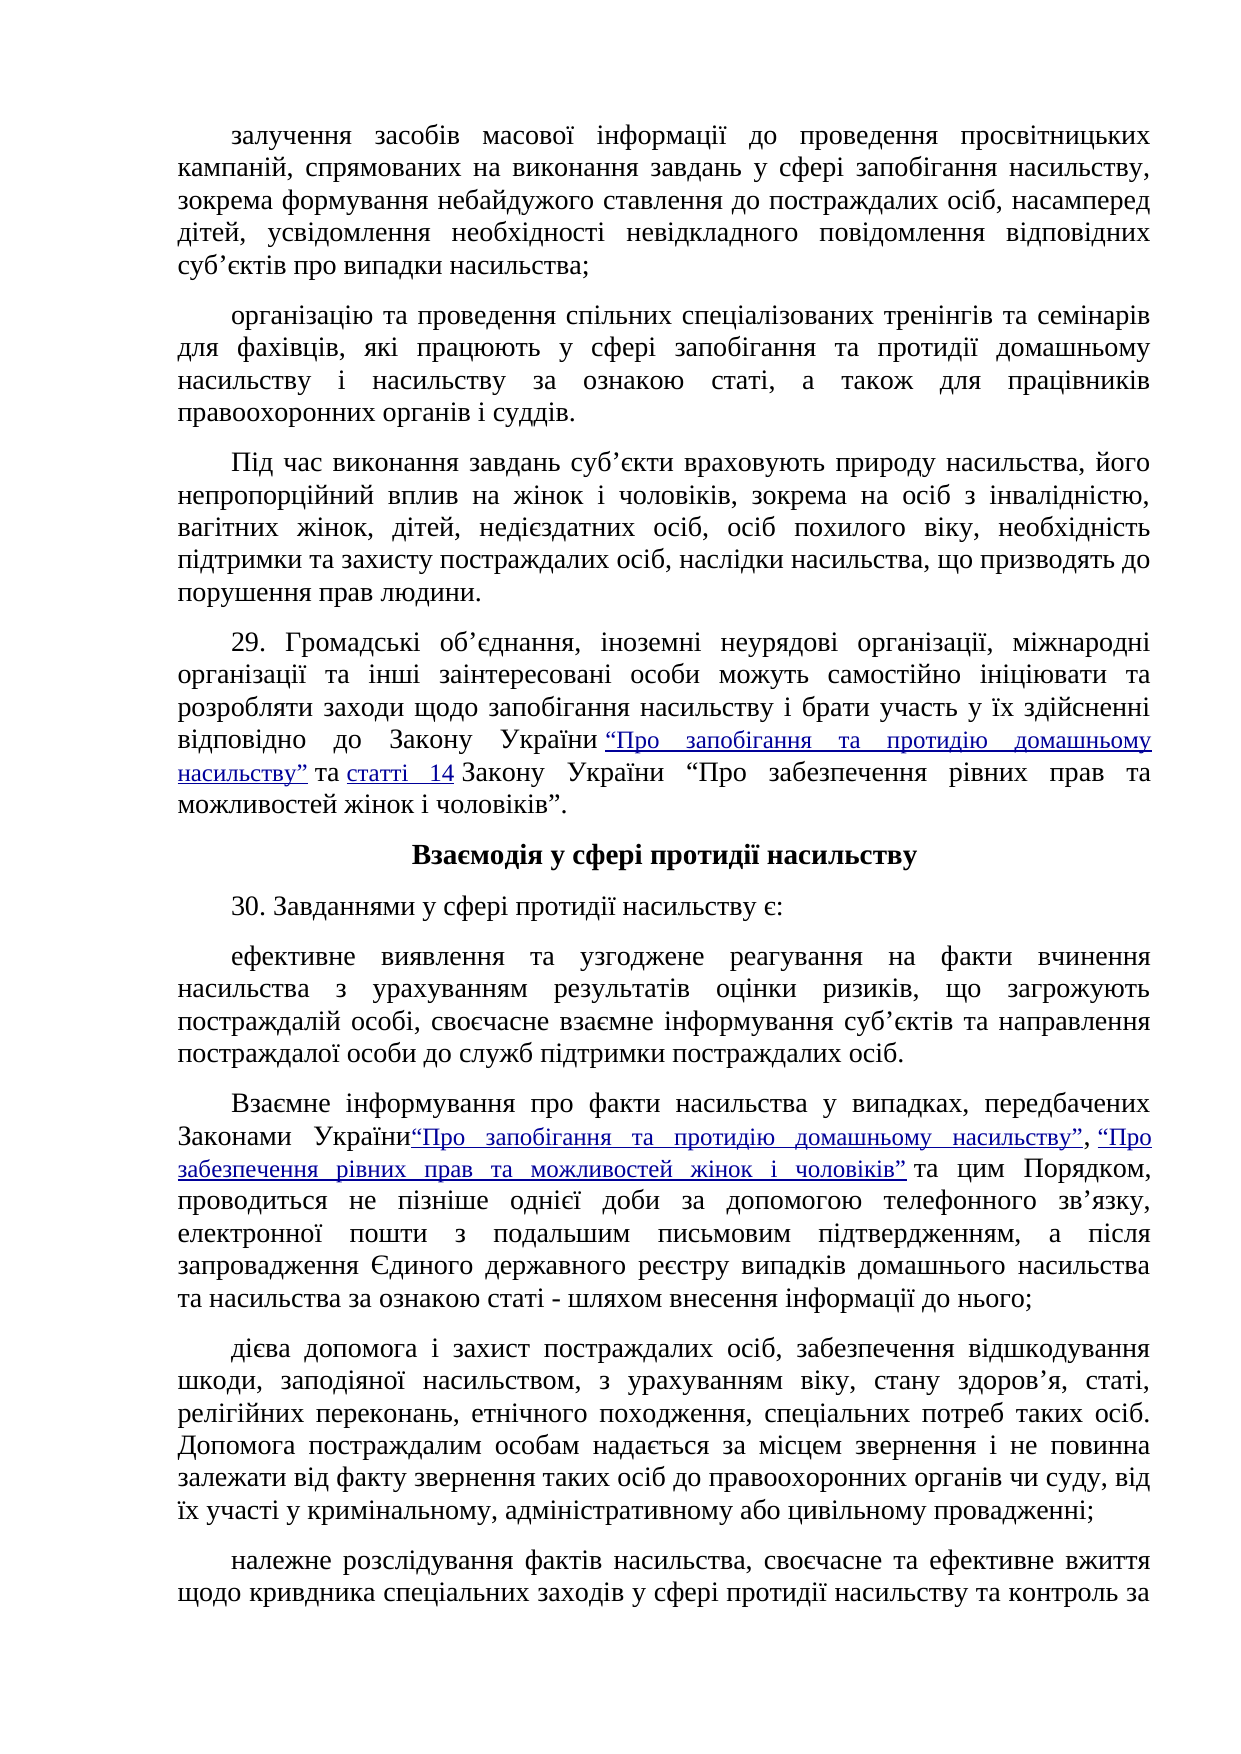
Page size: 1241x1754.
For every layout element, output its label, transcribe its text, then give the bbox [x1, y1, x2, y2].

text Під час виконання завдань суб’єкти враховують природу насильства, його непропорційний вплив на жінок і чоловіків, зокрема на осіб з інвалідністю, вагітних жінок, дітей, недієздатних осіб, осіб похилого віку, необхідність підтримки та захисту постраждалих осіб, наслідки насильства, що призводять до порушення прав людини. [177, 445, 1152, 607]
text 29. Громадські об’єднання, іноземні неурядові організації, міжнародні організації та інші заінтересовані особи можуть самостійно ініціювати та розробляти заходи щодо запобігання насильству і брати участь у їх здійсненні відповідно до Закону України “Про запобігання та протидію домашньому насильству” та статті 14 Закону України “Про забезпечення рівних прав та можливостей жінок і чоловіків”. [177, 625, 1152, 819]
text 30. Завданнями у сфері протидії насильству є: [177, 889, 1152, 921]
text Взаємне інформування про факти насильства у випадках, передбачених Законами України“Про запобігання та протидію домашньому насильству”, “Про забезпечення рівних прав та можливостей жінок і чоловіків” та цим Порядком, проводиться не пізніше однієї доби за допомогою телефонного зв’язку, електронної пошти з подальшим письмовим підтвердженням, а після запровадження Єдиного державного реєстру випадків домашнього насильства та насильства за ознакою статі - шляхом внесення інформації до нього; [177, 1086, 1152, 1313]
text організацію та проведення спільних спеціалізованих тренінгів та семінарів для фахівців, які працюють у сфері запобігання та протидії домашньому насильству і насильству за ознакою статі, а також для працівників правоохоронних органів і суддів. [177, 298, 1152, 427]
text дієва допомога і захист постраждалих осіб, забезпечення відшкодування шкоди, заподіяної насильством, з урахуванням віку, стану здоров’я, статі, релігійних переконань, етнічного походження, спеціальних потреб таких осіб. Допомога постраждалим особам надається за місцем звернення і не повинна залежати від факту звернення таких осіб до правоохоронних органів чи суду, від їх участі у кримінальному, адміністративному або цивільному провадженні; [177, 1331, 1152, 1525]
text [177, 1543, 1152, 1608]
text залучення засобів масової інформації до проведення просвітницьких кампаній, спрямованих на виконання завдань у сфері запобігання насильству, зокрема формування небайдужого ставлення до постраждалих осіб, насамперед дітей, усвідомлення необхідності невідкладного повідомлення відповідних суб’єктів про випадки насильства; [177, 118, 1152, 280]
text Взаємодія у сфері протидії насильству [231, 837, 1098, 871]
text ефективне виявлення та узгоджене реагування на факти вчинення насильства з урахуванням результатів оцінки ризиків, що загрожують постраждалій особі, своєчасне взаємне інформування суб’єктів та направлення постраждалої особи до служб підтримки постраждалих осіб. [177, 939, 1152, 1068]
